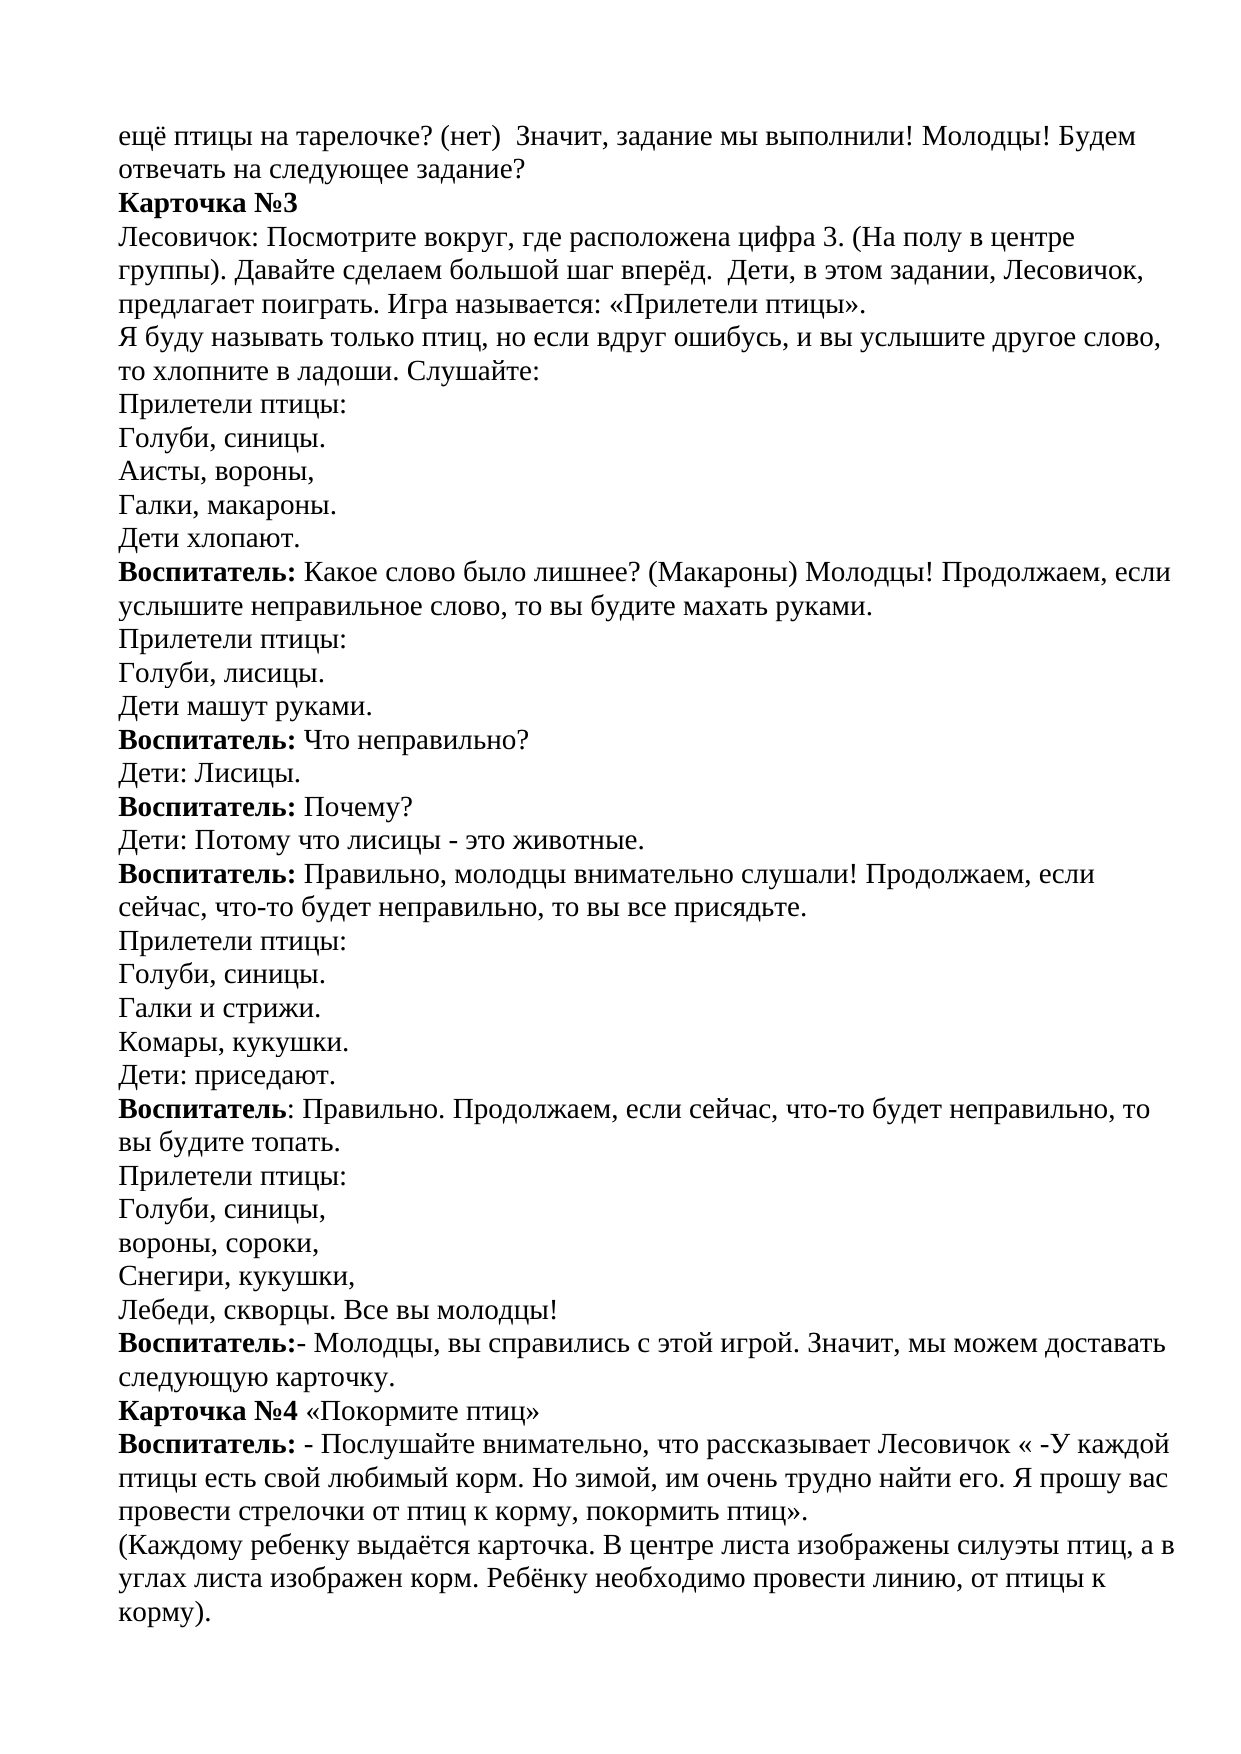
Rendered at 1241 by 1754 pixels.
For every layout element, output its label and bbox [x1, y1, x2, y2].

text [118, 1258, 1181, 1627]
text [118, 118, 1181, 1258]
